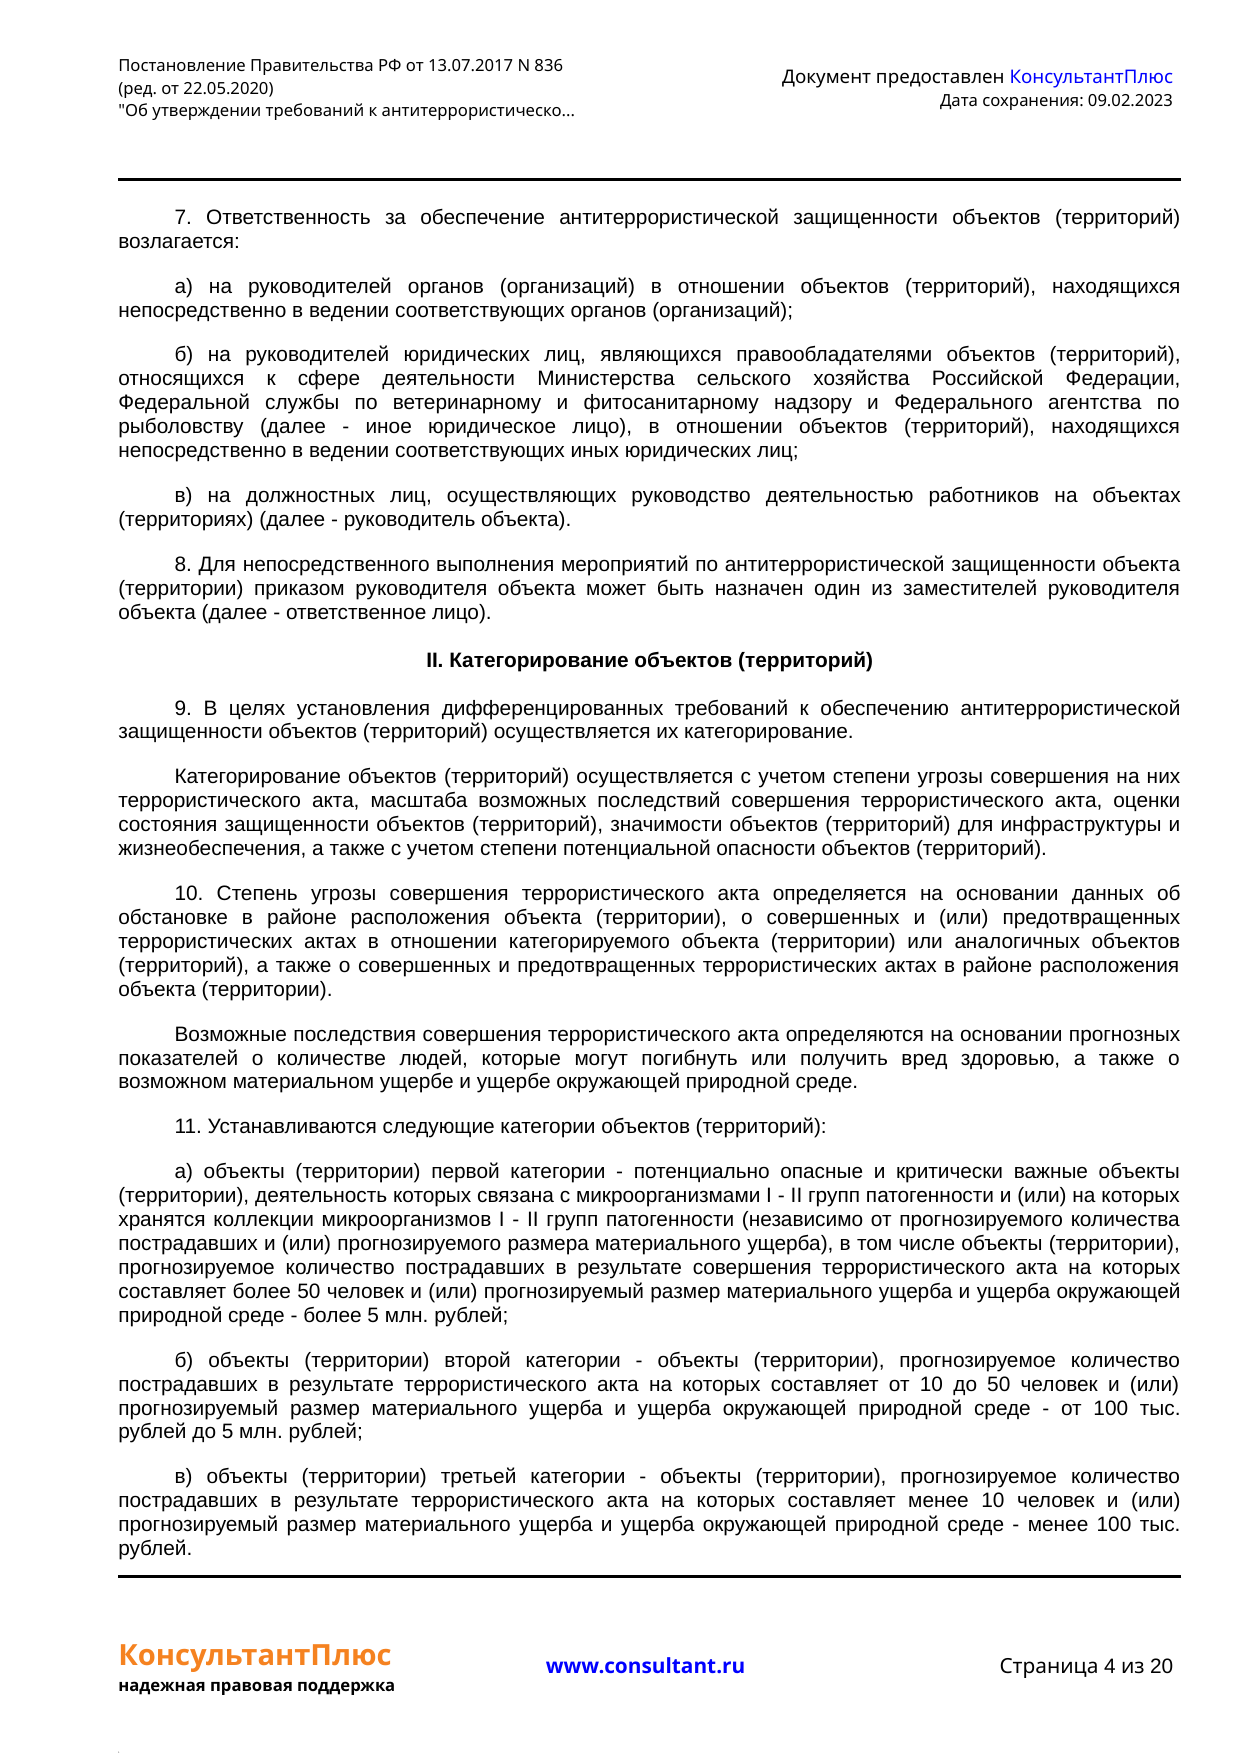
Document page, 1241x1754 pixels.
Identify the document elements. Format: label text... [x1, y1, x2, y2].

text 8. Для непосредственного выполнения мероприятий по антитеррористической защищенности объекта (территории) приказом руководителя объекта может быть назначен один из заместителей руководителя объекта (далее - ответственное лицо). [118, 552, 1181, 623]
text в) на должностных лиц, осуществляющих руководство деятельностью работников на объектах (территориях) (далее - руководитель объекта). [118, 483, 1181, 531]
title II. Категорирование объектов (территорий) [118, 647, 1181, 671]
text 10. Степень угрозы совершения террористического акта определяется на основании данных об обстановке в районе расположения объекта (территории), о совершенных и (или) предотвращенных террористических актах в отношении категорируемого объекта (территории) или аналогичных объектов (территорий), а также о совершенных и предотвращенных террористических актах в районе расположения объекта (территории). [118, 881, 1181, 1001]
text Возможные последствия совершения террористического акта определяются на основании прогнозных показателей о количестве людей, которые могут погибнуть или получить вред здоровью, а также о возможном материальном ущербе и ущербе окружающей природной среде. [118, 1021, 1181, 1093]
text Категорирование объектов (территорий) осуществляется с учетом степени угрозы совершения на них террористического акта, масштаба возможных последствий совершения террористического акта, оценки состояния защищенности объектов (территорий), значимости объектов (территорий) для инфраструктуры и жизнеобеспечения, а также с учетом степени потенциальной опасности объектов (территорий). [118, 764, 1181, 860]
text 7. Ответственность за обеспечение антитеррористической защищенности объектов (территорий) возлагается: [118, 205, 1181, 253]
text б) на руководителей юридических лиц, являющихся правообладателями объектов (территорий), относящихся к сфере деятельности Министерства сельского хозяйства Российской Федерации, Федеральной службы по ветеринарному и фитосанитарному надзору и Федерального агентства по рыболовству (далее - иное юридическое лицо), в отношении объектов (территорий), находящихся непосредственно в ведении соответствующих иных юридических лиц; [118, 342, 1181, 462]
text 11. Устанавливаются следующие категории объектов (территорий): [118, 1114, 1181, 1138]
text б) объекты (территории) второй категории - объекты (территории), прогнозируемое количество пострадавших в результате террористического акта на которых составляет от 10 до 50 человек и (или) прогнозируемый размер материального ущерба и ущерба окружающей природной среде - от 100 тыс. рублей до 5 млн. рублей; [118, 1347, 1181, 1443]
text а) объекты (территории) первой категории - потенциально опасные и критически важные объекты (территории), деятельность которых связана с микроорганизмами I - II групп патогенности и (или) на которых хранятся коллекции микроорганизмов I - II групп патогенности (независимо от прогнозируемого количества пострадавших и (или) прогнозируемого размера материального ущерба), в том числе объекты (территории), прогнозируемое количество пострадавших в результате совершения террористического акта на которых составляет более 50 человек и (или) прогнозируемый размер материального ущерба и ущерба окружающей природной среде - более 5 млн. рублей; [118, 1159, 1181, 1327]
text а) на руководителей органов (организаций) в отношении объектов (территорий), находящихся непосредственно в ведении соответствующих органов (организаций); [118, 273, 1181, 321]
text 9. В целях установления дифференцированных требований к обеспечению антитеррористической защищенности объектов (территорий) осуществляется их категорирование. [118, 695, 1181, 743]
text в) объекты (территории) третьей категории - объекты (территории), прогнозируемое количество пострадавших в результате террористического акта на которых составляет менее 10 человек и (или) прогнозируемый размер материального ущерба и ущерба окружающей природной среде - менее 100 тыс. рублей. [118, 1464, 1181, 1560]
